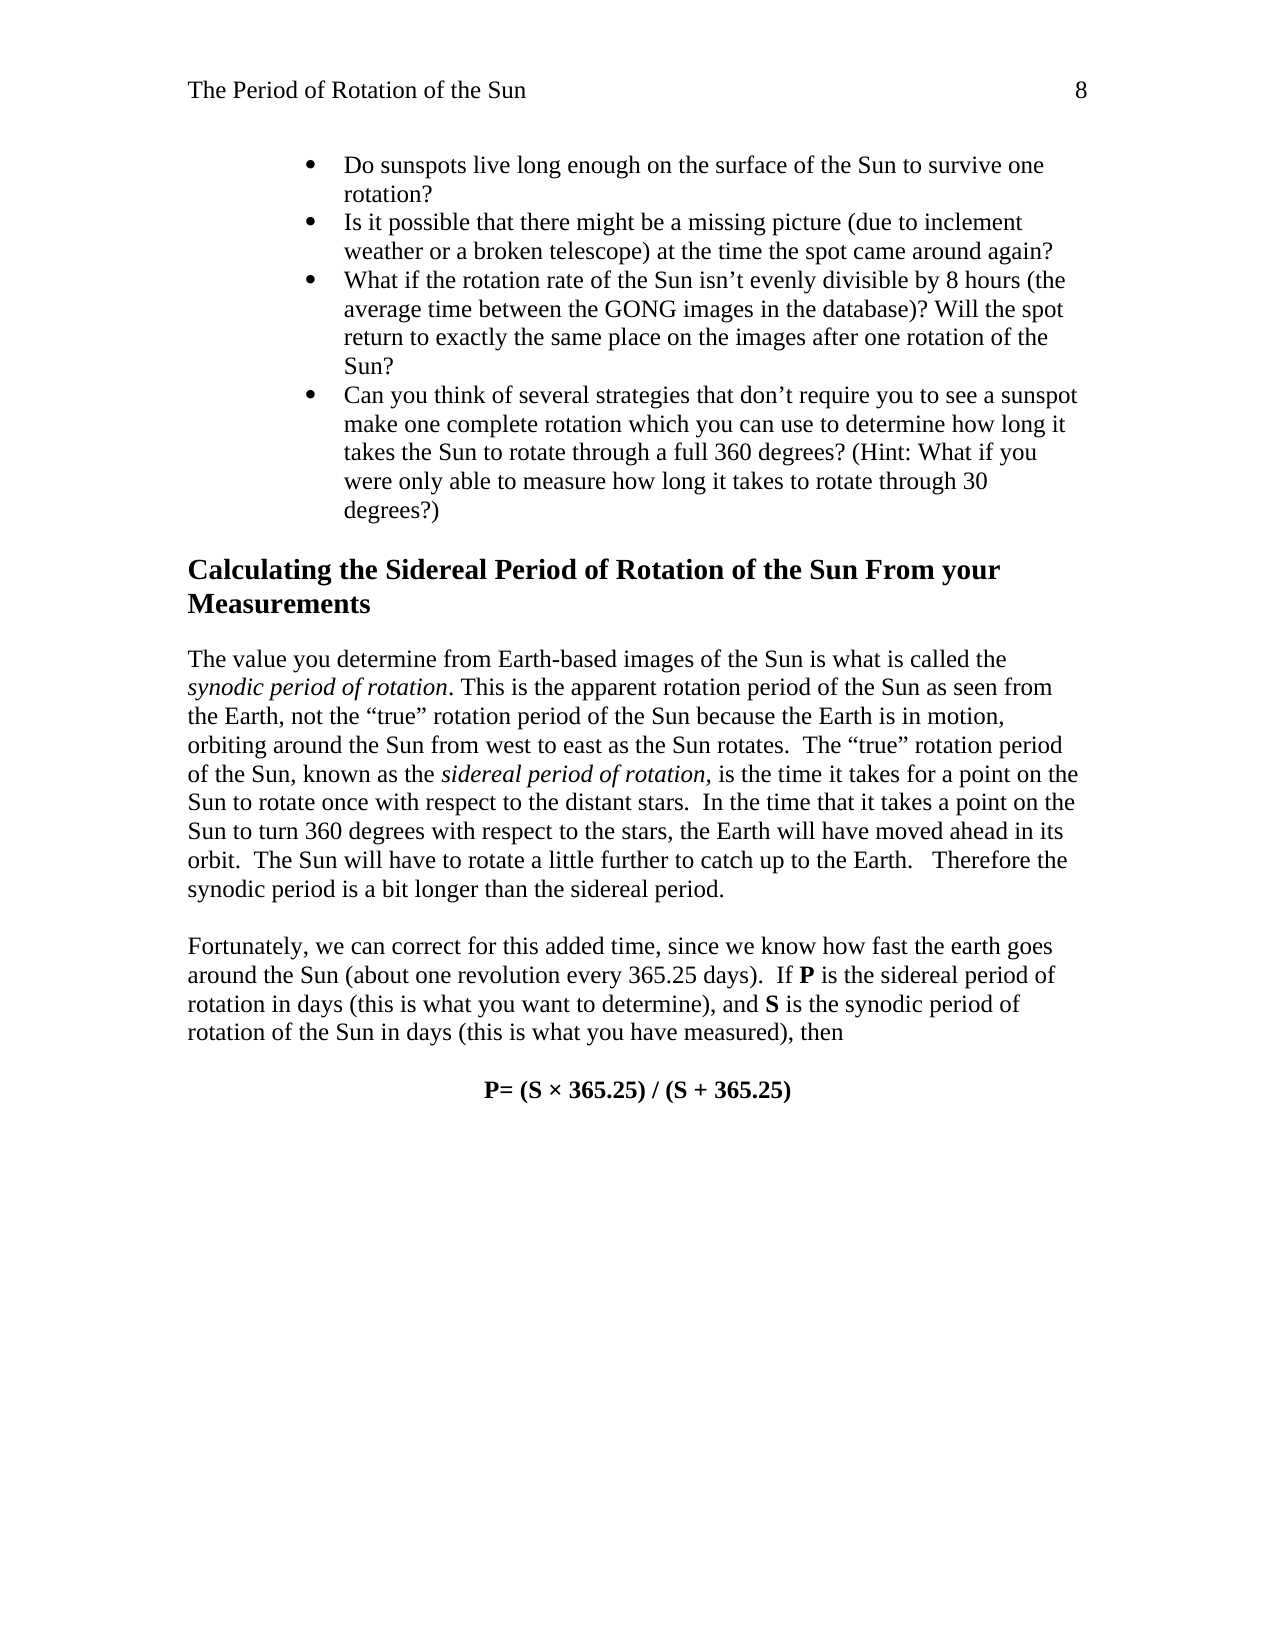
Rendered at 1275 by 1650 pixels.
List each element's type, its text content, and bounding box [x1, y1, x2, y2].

text P= (S × 365.25) / (S + 365.25) [187, 1075, 1087, 1104]
text Calculating the Sidereal Period of Rotation of the Sun From your Measurements [187, 552, 1087, 619]
text The value you determine from Earth-based images of the Sun is what is called the synodic period of rotation. This is the apparent rotation period of the Sun as seen from the Earth, not the “true” rotation period of the Sun because the Earth is in motion, orbiting around the Sun from west to east as the Sun rotates. The “true” rotation period of the Sun, known as the sidereal period of rotation, is the time it takes for a point on the Sun to rotate once with respect to the distant stars. In the time that it takes a point on the Sun to turn 360 degrees with respect to the stars, the Earth will have moved ahead in its orbit. The Sun will have to rotate a little further to catch up to the Earth. Therefore the synodic period is a bit longer than the sidereal period. [187, 644, 1087, 902]
list Is it possible that there might be a missing picture (due to inclement weather or a broken telescope) at the time the spot came around again? [306, 207, 1087, 265]
list Can you think of several strategies that don’t require you to see a sunspot make one complete rotation which you can use to determine how long it takes the Sun to rotate through a full 360 degrees? (Hint: What if you were only able to measure how long it takes to rotate through 30 degrees?) [306, 380, 1087, 524]
list What if the rotation rate of the Sun isn’t evenly divisible by 8 hours (the average time between the GONG images in the database)? Will the spot return to exactly the same place on the images after one rotation of the Sun? [306, 265, 1087, 380]
list Do sunspots live long enough on the surface of the Sun to survive one rotation? [306, 150, 1087, 207]
text Fortunately, we can correct for this added time, since we know how fast the earth goes around the Sun (about one revolution every 365.25 days). If P is the sidereal period of rotation in days (this is what you want to determine), and S is the synodic period of rotation of the Sun in days (this is what you have measured), then [187, 931, 1087, 1046]
